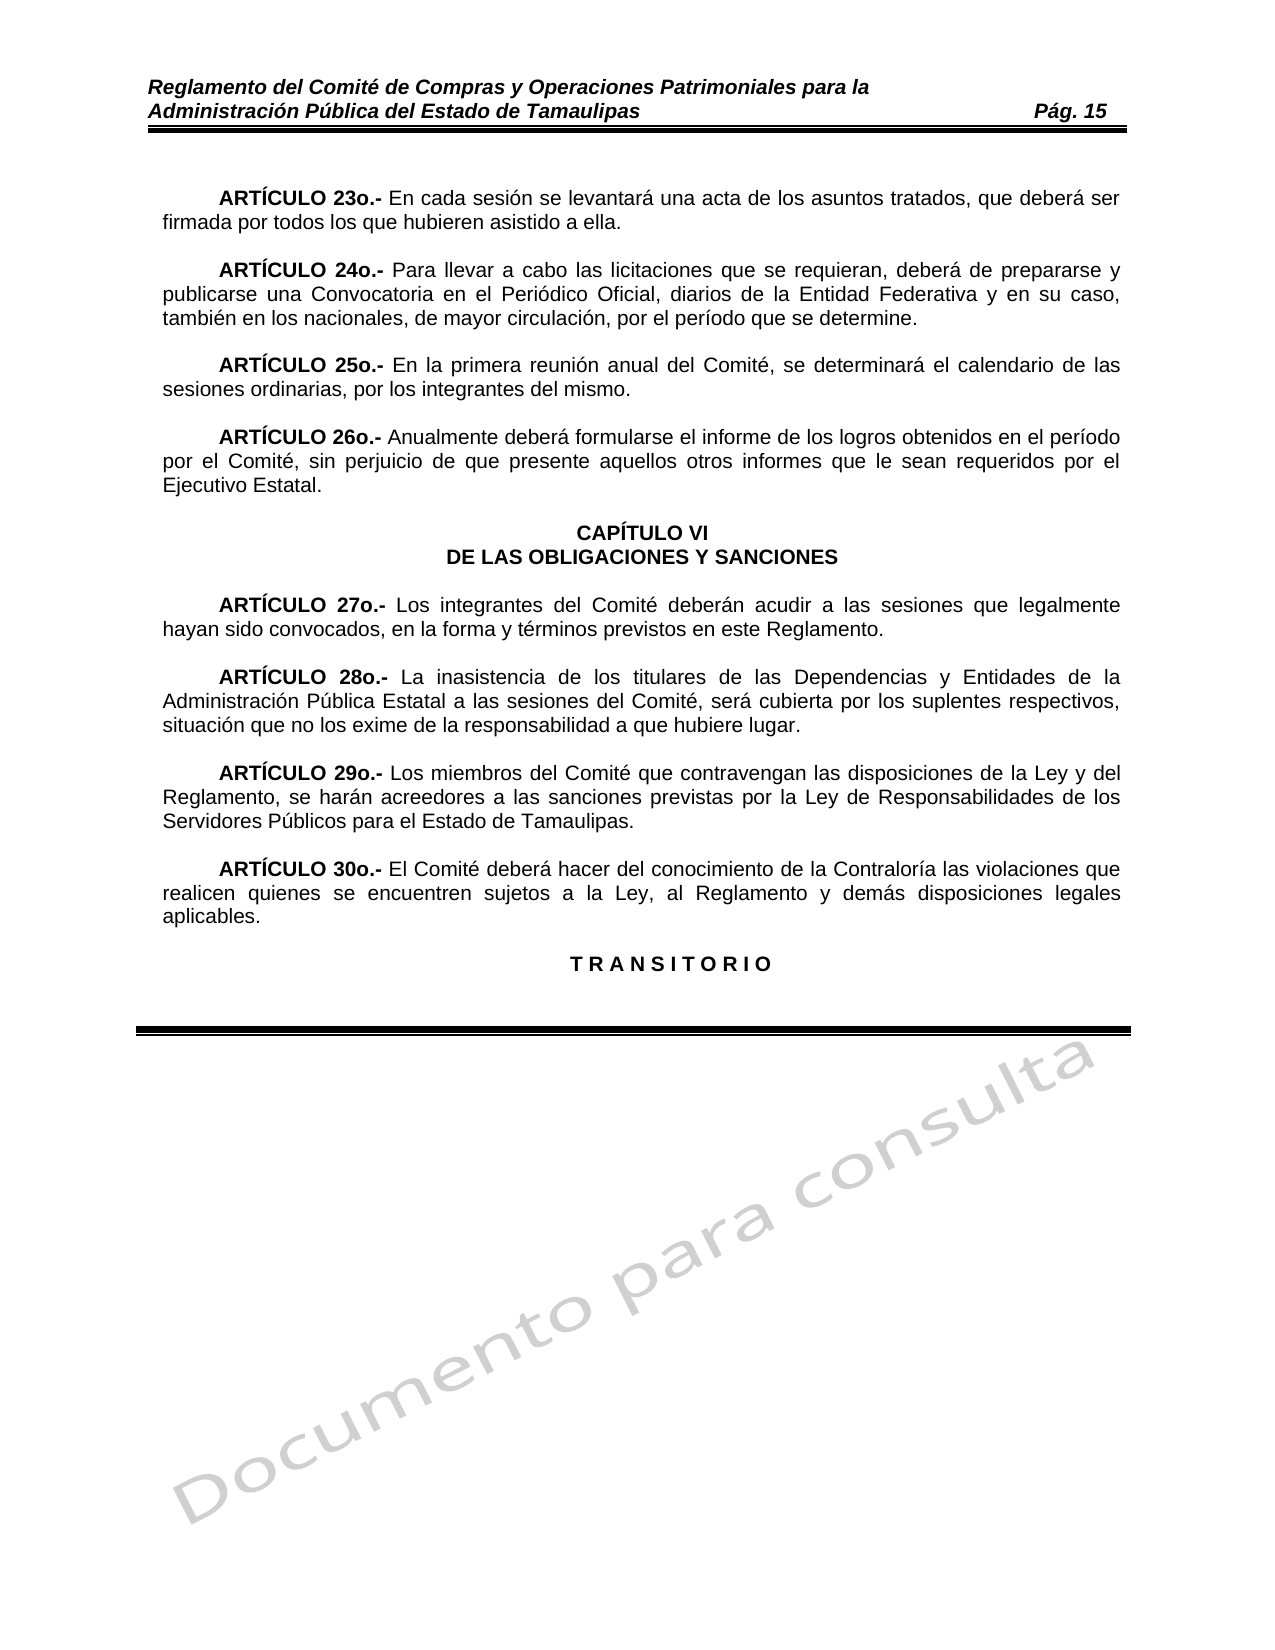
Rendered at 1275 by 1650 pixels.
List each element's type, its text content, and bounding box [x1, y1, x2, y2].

text ARTÍCULO 26o.- Anualmente deberá formularse el informe de los logros obtenidos en el período por el Comité, sin perjuicio de que presente aquellos otros informes que le sean requeridos por el Ejecutivo Estatal. [162, 425, 1122, 497]
text ARTÍCULO 24o.- Para llevar a cabo las licitaciones que se requieran, deberá de prepararse y publicarse una Convocatoria en el Periódico Oficial, diarios de la Entidad Federativa y en su caso, también en los nacionales, de mayor circulación, por el período que se determine. [162, 257, 1122, 329]
text ARTÍCULO 30o.- El Comité deberá hacer del conocimiento de la Contraloría las violaciones que realicen quienes se encuentren sujetos a la Ley, al Reglamento y demás disposiciones legales aplicables. [162, 856, 1122, 928]
text CAPÍTULO VI [162, 521, 1122, 545]
text ARTÍCULO 25o.- En la primera reunión anual del Comité, se determinará el calendario de las sesiones ordinarias, por los integrantes del mismo. [162, 353, 1122, 401]
text DE LAS OBLIGACIONES Y SANCIONES [162, 545, 1122, 569]
text ARTÍCULO 27o.- Los integrantes del Comité deberán acudir a las sesiones que legalmente hayan sido convocados, en la forma y términos previstos en este Reglamento. [162, 593, 1122, 641]
text ARTÍCULO 23o.- En cada sesión se levantará una acta de los asuntos tratados, que deberá ser firmada por todos los que hubieren asistido a ella. [162, 186, 1122, 233]
subtitle T R A N S I T O R I O [162, 952, 1122, 976]
text ARTÍCULO 28o.- La inasistencia de los titulares de las Dependencias y Entidades de la Administración Pública Estatal a las sesiones del Comité, será cubierta por los suplentes respectivos, situación que no los exime de la responsabilidad a que hubiere lugar. [162, 665, 1122, 737]
text ARTÍCULO 29o.- Los miembros del Comité que contravengan las disposiciones de la Ley y del Reglamento, se harán acreedores a las sanciones previstas por la Ley de Responsabilidades de los Servidores Públicos para el Estado de Tamaulipas. [162, 761, 1122, 832]
